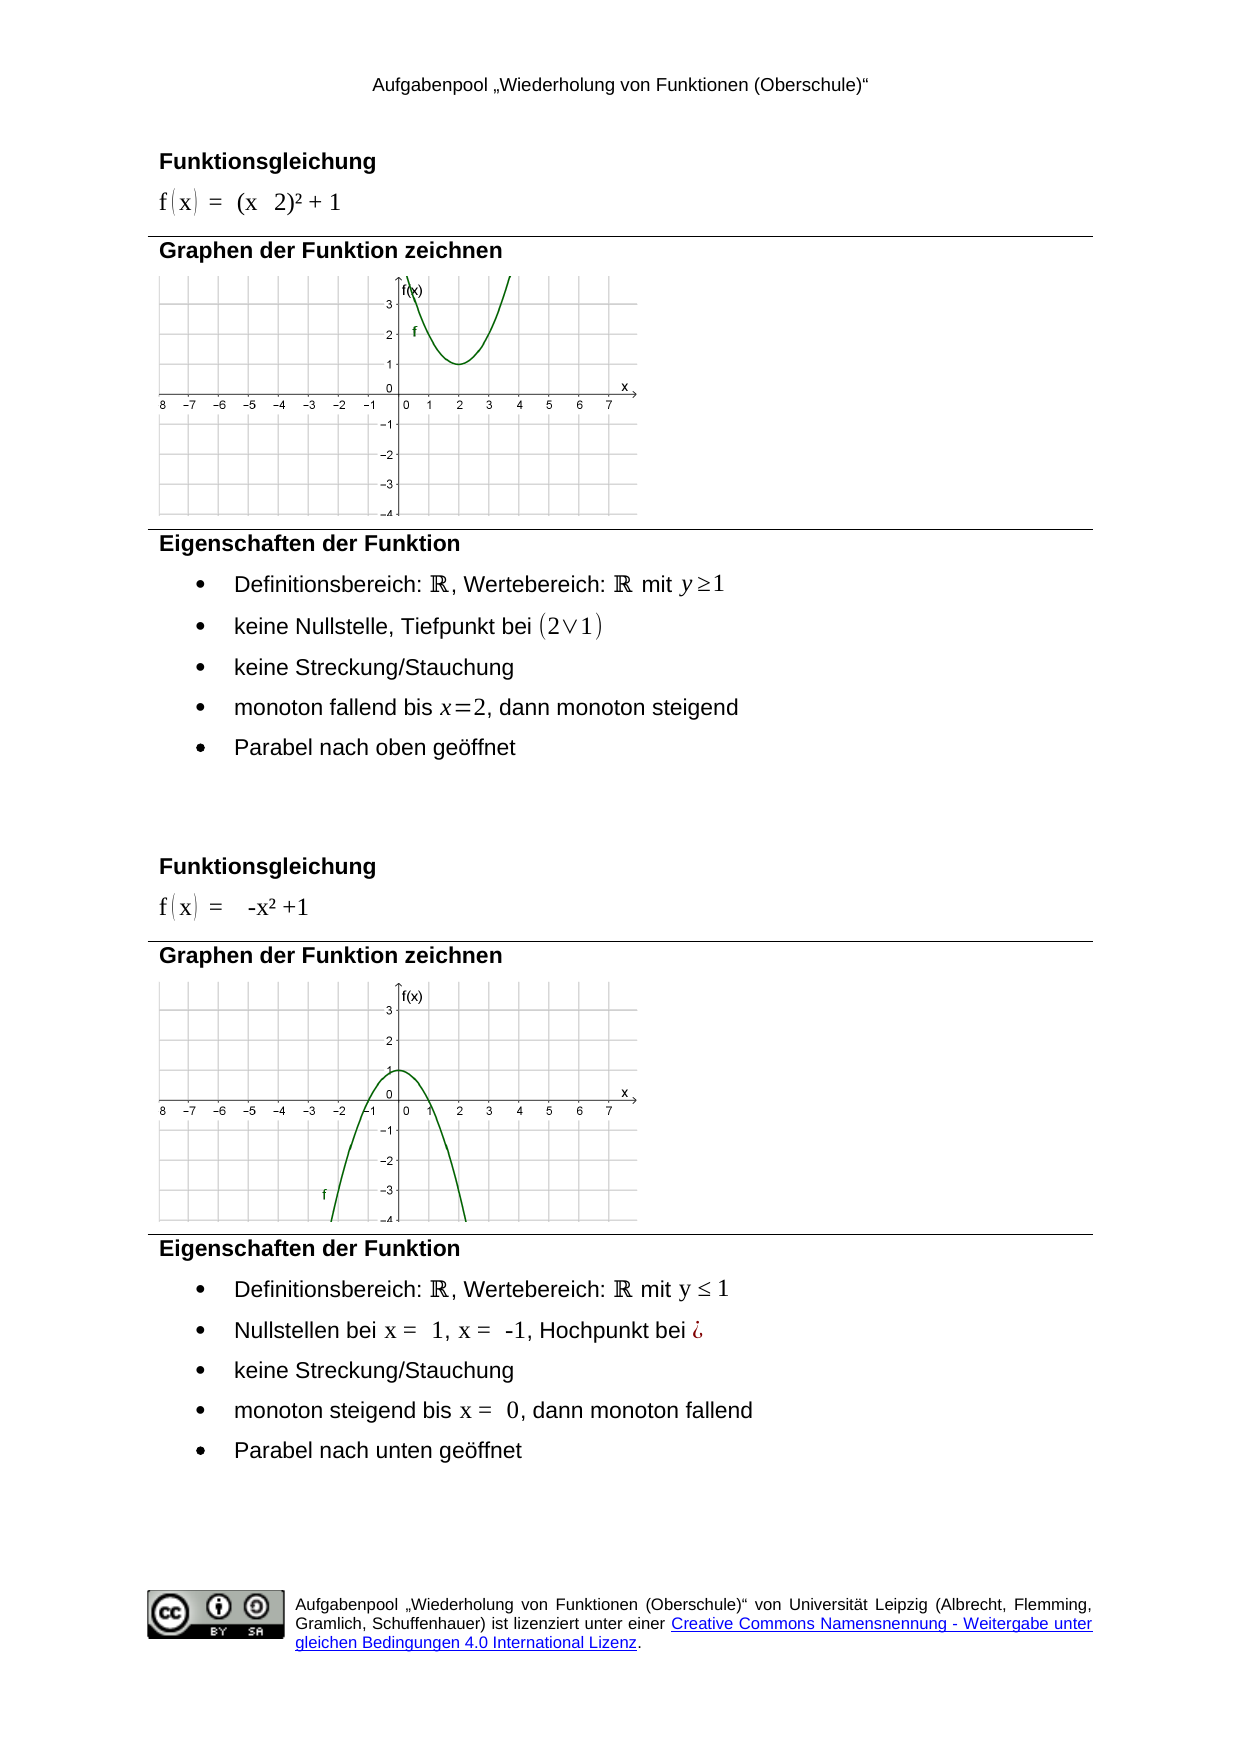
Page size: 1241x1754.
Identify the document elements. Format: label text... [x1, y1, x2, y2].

table_header Funktionsgleichung [148, 148, 1093, 236]
table_cell Graphen der Funktion zeichnen [148, 942, 1093, 1234]
picture [158, 276, 639, 516]
table_header Funktionsgleichung [148, 853, 1093, 941]
picture [147, 1590, 285, 1639]
table_cell Eigenschaften der Funktion Definitionsbereich: ℝ, Wertebereich: ℝ mit Nullstellen bei , , Hochpunkt bei keine Streckung/Stauchung monoton steigend bis , dann monoton fallend Parabel nach unten geöffnet [148, 1235, 1093, 1477]
table_cell Eigenschaften der Funktion Definitionsbereich: ℝ, Wertebereich: ℝ mit keine Nullstelle, Tiefpunkt bei keine Streckung/Stauchung monoton fallend bis , dann monoton steigend Parabel nach oben geöffnet [148, 530, 1093, 774]
picture [158, 981, 639, 1222]
table_cell Graphen der Funktion zeichnen [148, 237, 1093, 529]
